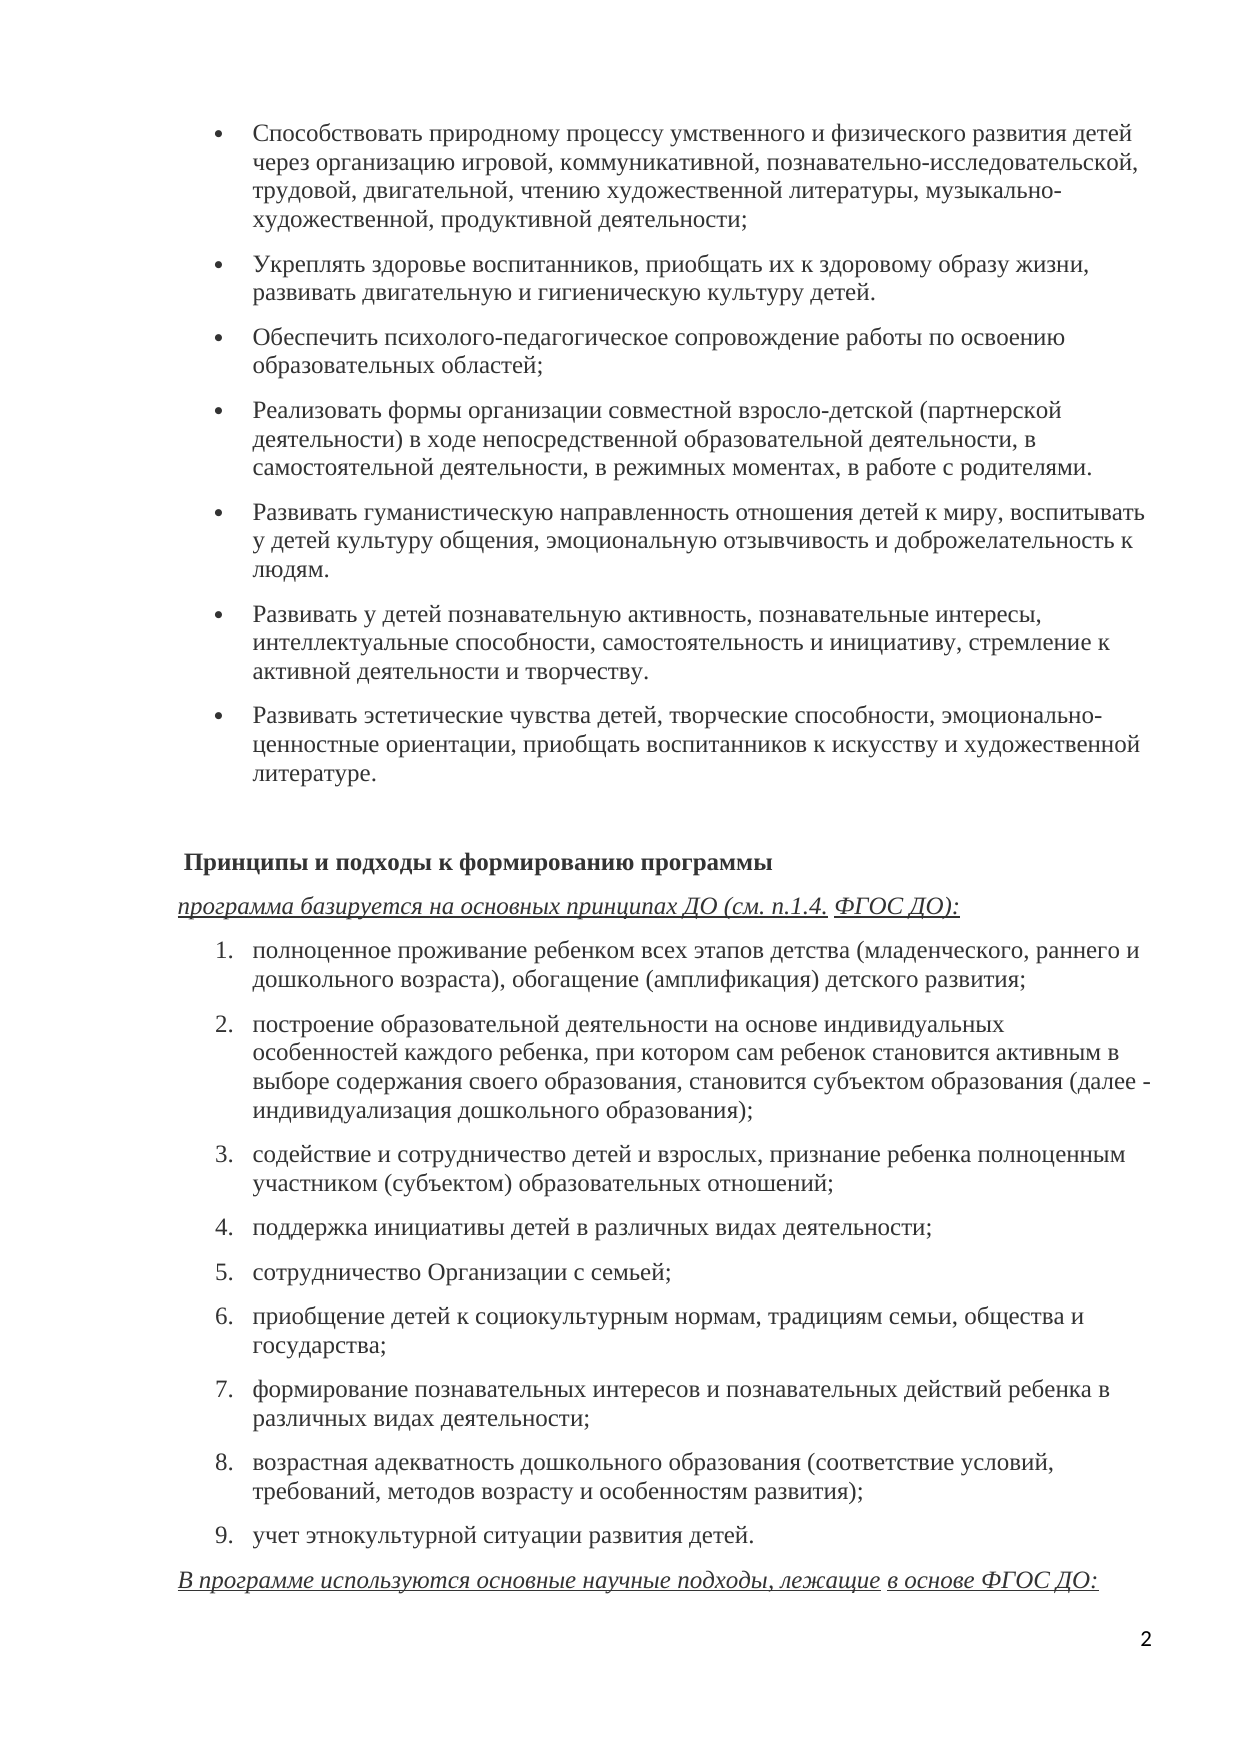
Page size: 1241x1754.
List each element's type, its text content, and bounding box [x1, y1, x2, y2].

list учет этнокультурной ситуации развития детей. [215, 1521, 1152, 1549]
list Реализовать формы организации совместной взросло-детской (партнерской деятельности) в ходе непосредственной образовательной деятельности, в самостоятельной деятельности, в режимных моментах, в работе с родителями. [215, 395, 1152, 481]
list Развивать у детей познавательную активность, познавательные интересы, интеллектуальные способности, самостоятельность и инициативу, стремление к активной деятельности и творчеству. [215, 599, 1152, 685]
list Обеспечить психолого-педагогическое сопровождение работы по освоению образовательных областей; [215, 322, 1152, 379]
list построение образовательной деятельности на основе индивидуальных особенностей каждого ребенка, при котором сам ребенок становится активным в выборе содержания своего образования, становится субъектом образования (далее - индивидуализация дошкольного образования); [215, 1009, 1152, 1124]
list Укреплять здоровье воспитанников, приобщать их к здоровому образу жизни, развивать двигательную и гигиеническую культуру детей. [215, 249, 1152, 306]
list Способствовать природному процессу умственного и физического развития детей через организацию игровой, коммуникативной, познавательно-исследовательской, трудовой, двигательной, чтению художественной литературы, музыкально-художественной, продуктивной деятельности; [215, 118, 1152, 233]
list Развивать эстетические чувства детей, творческие способности, эмоционально-ценностные ориентации, приобщать воспитанников к искусству и художественной литературе. [215, 701, 1152, 787]
list формирование познавательных интересов и познавательных действий ребенка в различных видах деятельности; [215, 1374, 1152, 1432]
list полноценное проживание ребенком всех этапов детства (младенческого, раннего и дошкольного возраста), обогащение (амплификация) детского развития; [215, 936, 1152, 993]
list Развивать гуманистическую направленность отношения детей к миру, воспитывать у детей культуру общения, эмоциональную отзывчивость и доброжелательность к людям. [215, 497, 1152, 583]
list содействие и сотрудничество детей и взрослых, признание ребенка полноценным участником (субъектом) образовательных отношений; [215, 1139, 1152, 1197]
text Принципы и подходы к формированию программы [177, 847, 1152, 876]
list поддержка инициативы детей в различных видах деятельности; [215, 1212, 1152, 1241]
text программа базируется на основных принципах ДО (см. п.1.4. ФГОС ДО): [177, 891, 1152, 920]
list возрастная адекватность дошкольного образования (соответствие условий, требований, методов возрасту и особенностям развития); [215, 1447, 1152, 1505]
text В программе используются основные научные подходы, лежащие в основе ФГОС ДО: [177, 1565, 1152, 1594]
list сотрудничество Организации с семьей; [215, 1257, 1152, 1286]
list приобщение детей к социокультурным нормам, традициям семьи, общества и государства; [215, 1301, 1152, 1359]
